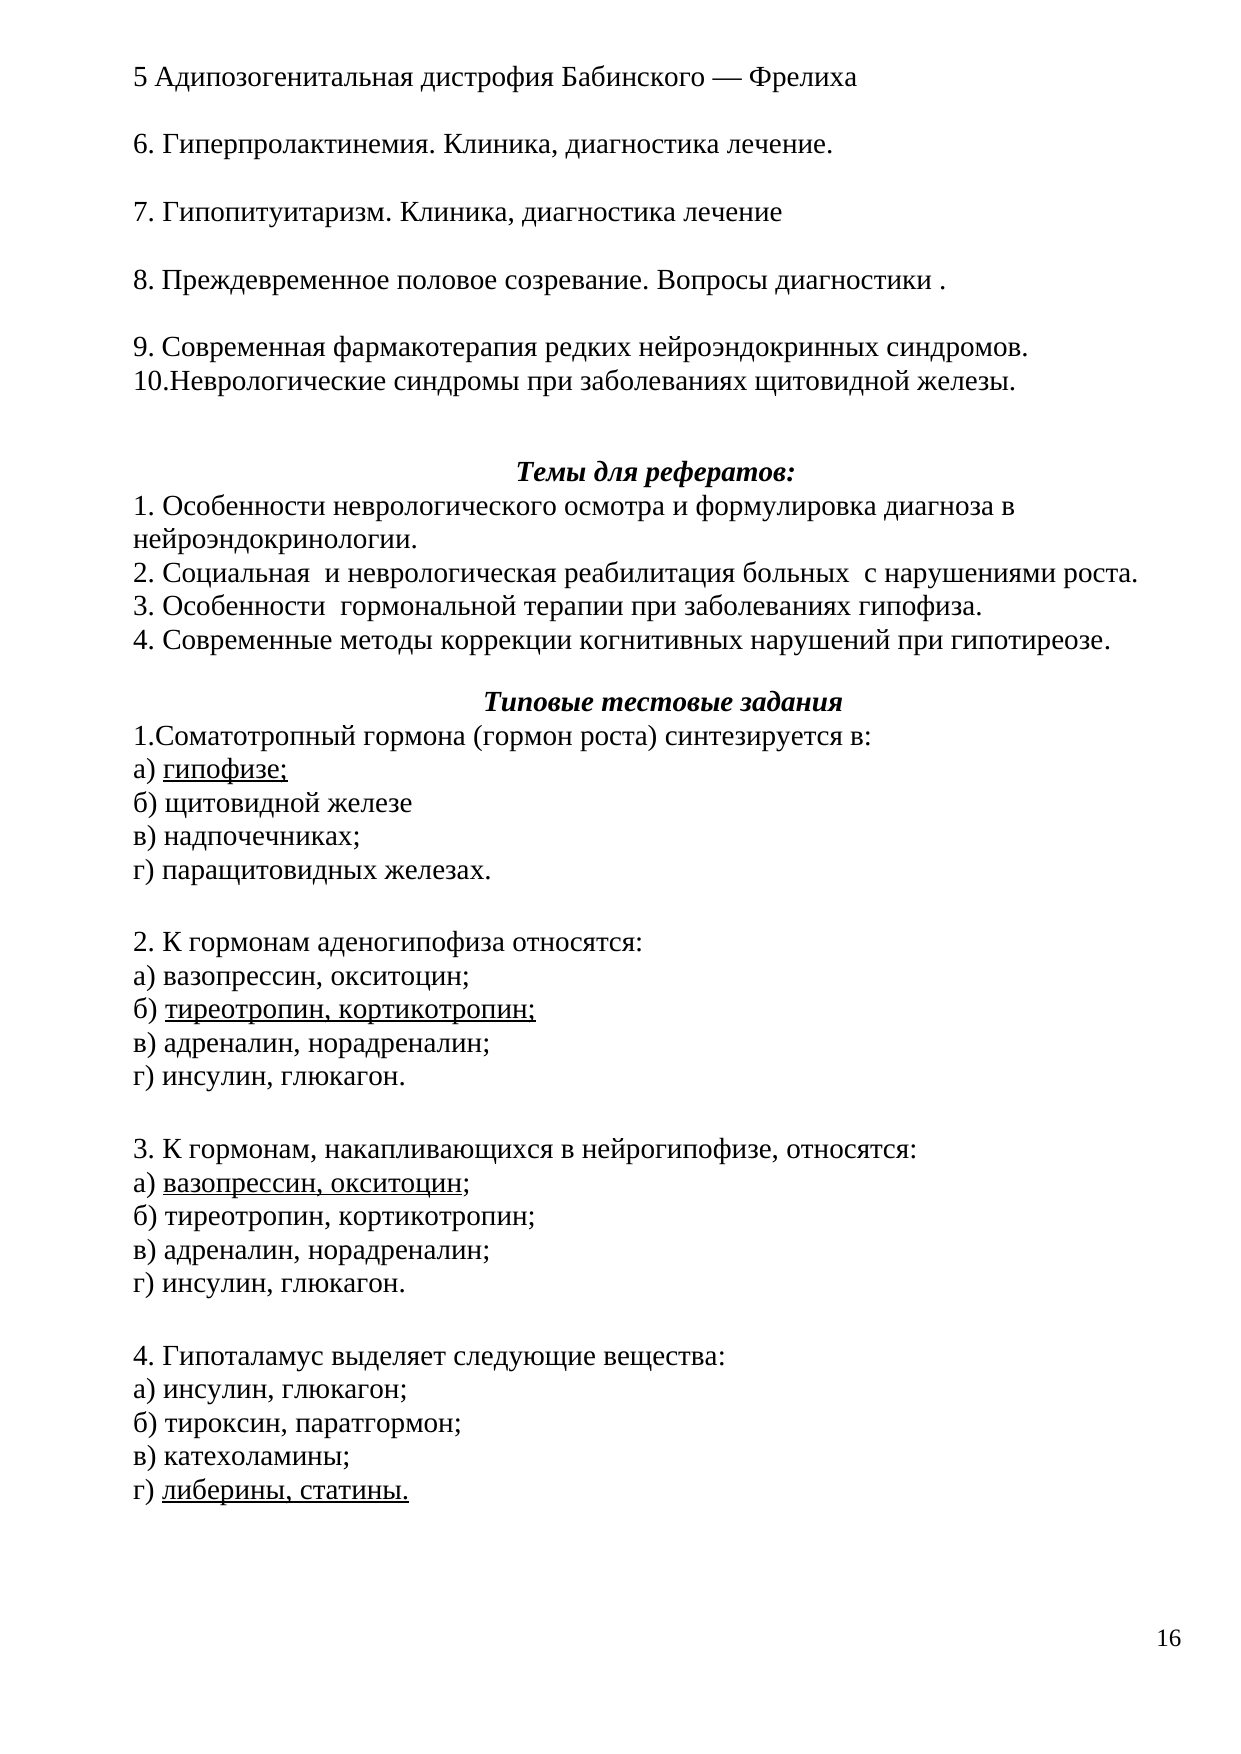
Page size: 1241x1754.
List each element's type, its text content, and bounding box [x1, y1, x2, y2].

text 4. Современные методы коррекции когнитивных нарушений при гипотиреозе. [133, 622, 1181, 655]
text Типовые тестовые задания [135, 684, 1177, 718]
text 10.Неврологические синдромы при заболеваниях щитовидной железы. [133, 363, 1181, 397]
text 8. Преждевременное половое созревание. Вопросы диагностики . [133, 262, 1181, 296]
text 2. Социальная и неврологическая реабилитация больных с нарушениями роста. [133, 555, 1181, 588]
text 3. К гормонам, накапливающихся в нейрогипофизе, относятся: а) вазопрессин, окситоцин; б) тиреотропин, кортикотропин; в) адреналин, норадреналин; г) инсулин, глюкагон. [133, 1131, 1181, 1299]
text 1. Особенности неврологического осмотра и формулировка диагноза в нейроэндокринологии. [133, 488, 1181, 555]
text 9. Современная фармакотерапия редких нейроэндокринных синдромов. [133, 329, 1181, 363]
text 3. Особенности гормональной терапии при заболеваниях гипофиза. [133, 588, 1181, 622]
text Темы для рефератов: [133, 454, 1181, 488]
text 7. Гипопитуитаризм. Клиника, диагностика лечение [133, 193, 1160, 229]
text 6. Гиперпролактинемия. Клиника, диагностика лечение. [133, 126, 1160, 160]
text 1.Соматотропный гормона (гормон роста) синтезируется в: а) гипофизе; б) щитовидной железе в) надпочечниках; г) паращитовидных железах. [133, 718, 1181, 885]
text 5 Адипозогенитальная дистрофия Бабинского — Фрелиха [133, 59, 1160, 93]
text 2. К гормонам аденогипофиза относятся: а) вазопрессин, окситоцин; б) тиреотропин, кортикотропин; в) адреналин, норадреналин; г) инсулин, глюкагон. [133, 924, 1181, 1092]
text 4. Гипоталамус выделяет следующие вещества: а) инсулин, глюкагон; б) тироксин, паратгормон; в) катехоламины; г) либерины, статины. [133, 1338, 1181, 1506]
